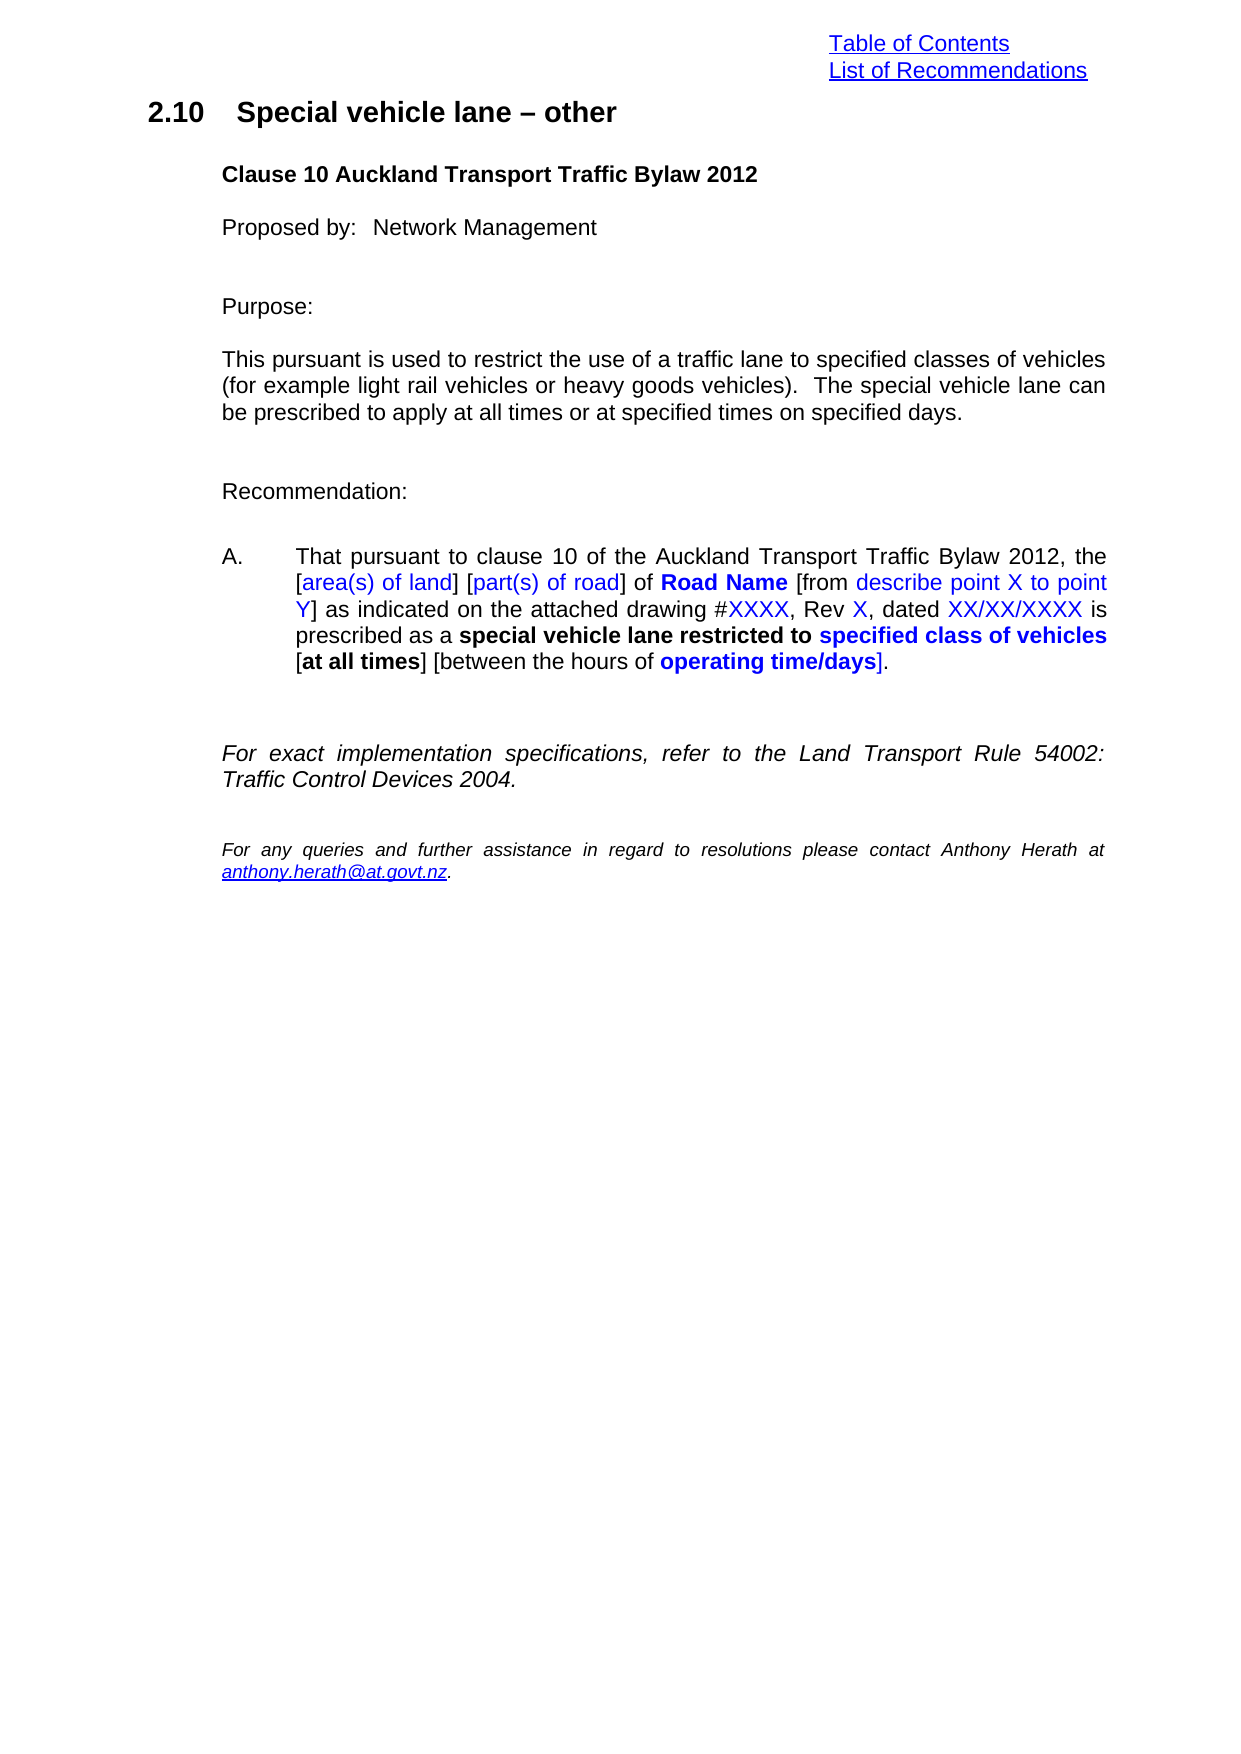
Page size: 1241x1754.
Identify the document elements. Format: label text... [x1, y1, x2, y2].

text Recommendation: [222, 478, 1107, 504]
text For any queries and further assistance in regard to resolutions please contact Anthony Herath at anthony.herath@at.govt.nz. [222, 839, 1107, 882]
subtitle Special vehicle lane – other [148, 95, 1107, 129]
text Proposed by: Network Management [222, 214, 1107, 241]
text For exact implementation specifications, refer to the Land Transport Rule 54002: Traffic Control Devices 2004. [222, 740, 1107, 793]
text Clause 10 Auckland Transport Traffic Bylaw 2012 [222, 161, 1107, 188]
text This pursuant is used to restrict the use of a traffic lane to specified classes of vehicles (for example light rail vehicles or heavy goods vehicles). The special vehicle lane can be prescribed to apply at all times or at specified times on specified days. [222, 346, 1107, 425]
list That pursuant to clause 10 of the Auckland Transport Traffic Bylaw 2012, the [area(s) of land] [part(s) of road] of Road Name [from describe point X to point Y] as indicated on the attached drawing #XXXX, Rev X, dated XX/XX/XXXX is prescribed as a special vehicle lane restricted to specified class of vehicles [at all times] [between the hours of operating time/days]. [222, 543, 1107, 675]
text Purpose: [222, 293, 1107, 319]
